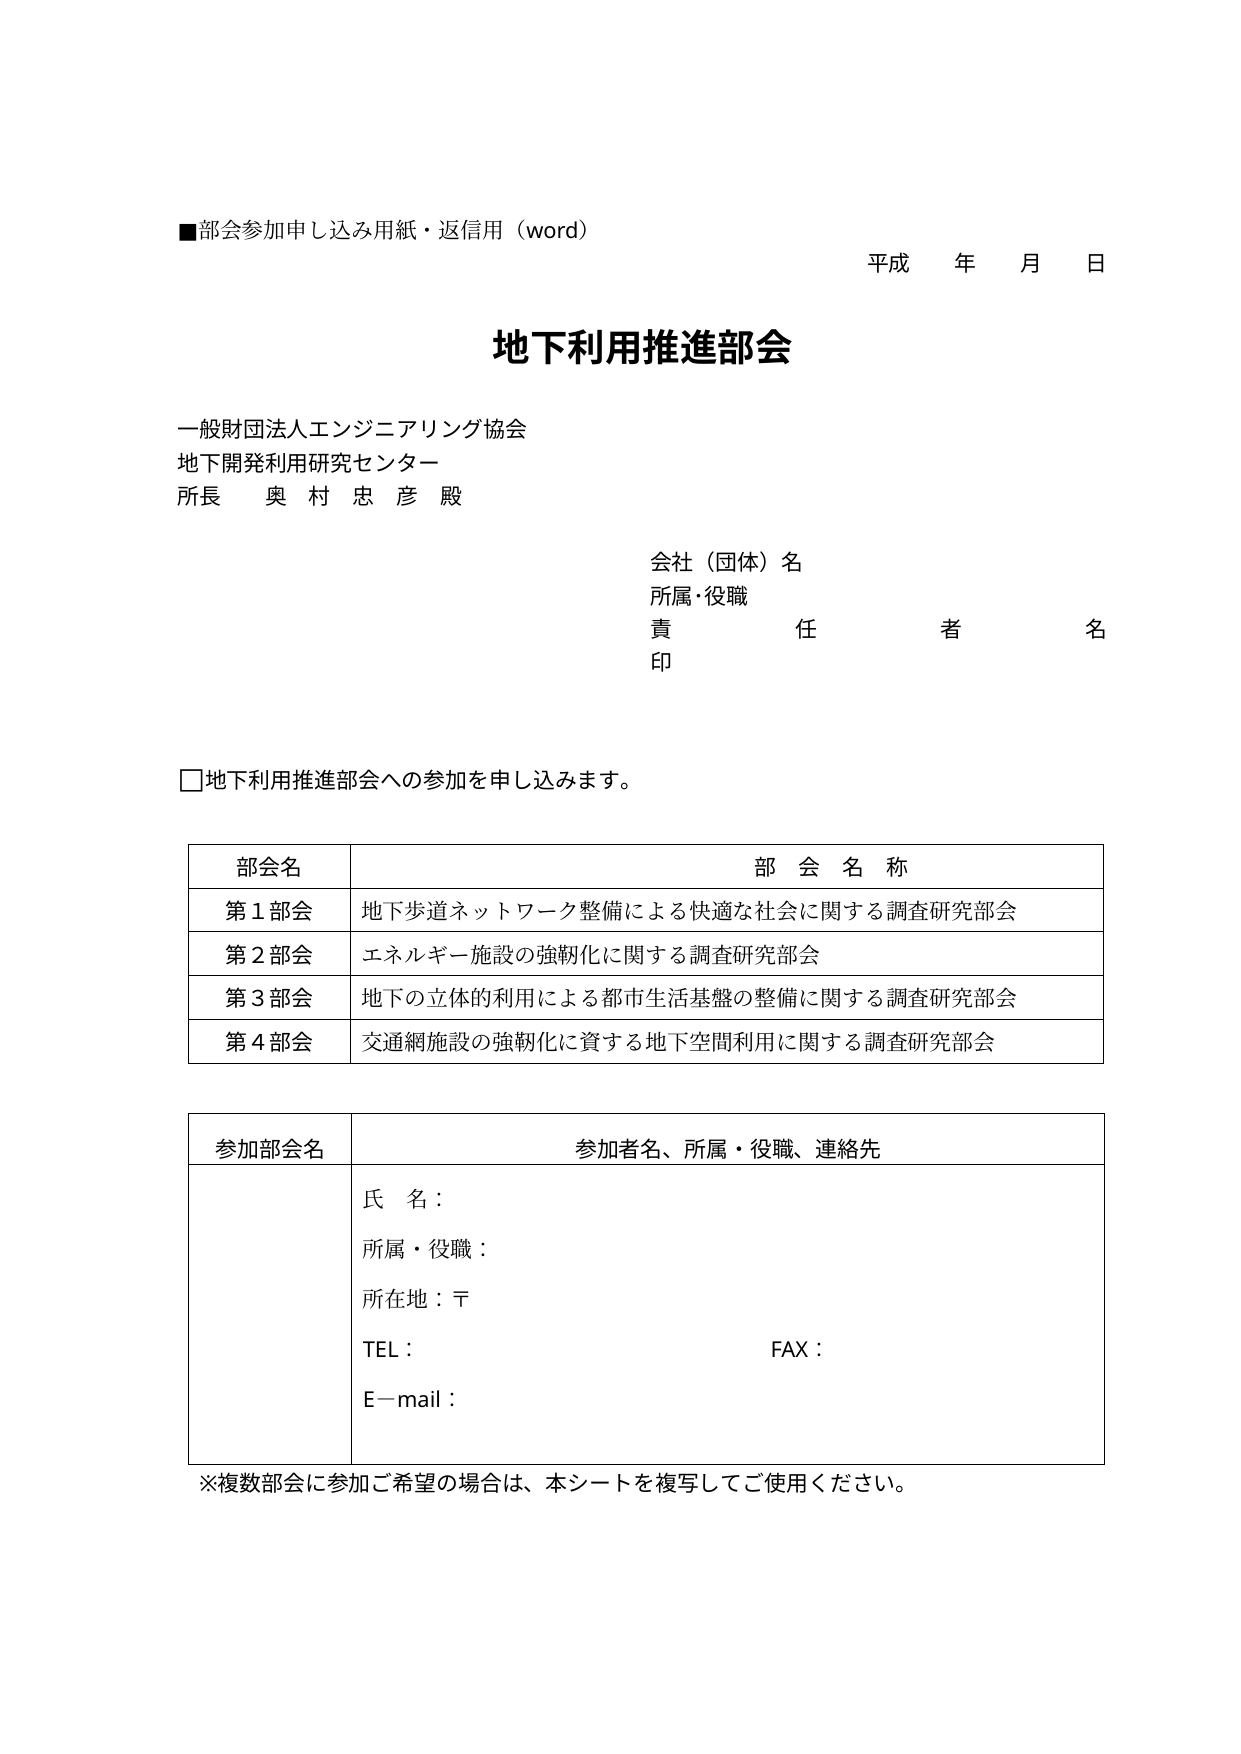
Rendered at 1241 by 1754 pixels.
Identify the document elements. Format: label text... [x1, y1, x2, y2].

table_header 参加者名、所属・役職、連絡先 [352, 1114, 1104, 1164]
text 責任者名 印 [650, 611, 1107, 678]
table_cell 地下歩道ネットワーク整備による快適な社会に関する調査研究部会 [351, 889, 1103, 931]
table_header 部 会 名 称 [351, 845, 1103, 887]
text 所長 奥 村 忠 彦 殿 [177, 478, 1107, 511]
table_cell エネルギー施設の強靭化に関する調査研究部会 [351, 932, 1103, 975]
text 所属･役職 [650, 578, 1107, 611]
table_cell 第２部会 [189, 932, 350, 975]
text ※複数部会に参加ご希望の場合は、本シートを複写してご使用ください。 [177, 1465, 1107, 1498]
table_cell 地下の立体的利用による都市生活基盤の整備に関する調査研究部会 [351, 976, 1103, 1019]
text 地下利用推進部会 [177, 312, 1107, 378]
text ■部会参加申し込み用紙・返信用（word） [177, 212, 1107, 246]
table_cell 第３部会 [189, 976, 350, 1019]
text 地下開発利用研究センター [177, 445, 1107, 478]
table_cell [189, 1165, 351, 1464]
table_cell 交通網施設の強靭化に資する地下空間利用に関する調査研究部会 [351, 1020, 1103, 1062]
text □地下利用推進部会への参加を申し込みます。 [177, 744, 1107, 811]
text 一般財団法人エンジニアリング協会 [177, 412, 1107, 445]
table_cell 第４部会 [189, 1020, 350, 1062]
table_cell 氏 名： 所属・役職： 所在地：〒 TEL： FAX： E－mail： [352, 1165, 1104, 1464]
table_header 部会名 [189, 845, 350, 887]
text 平成 年 月 日 [177, 246, 1107, 279]
table_cell 第１部会 [189, 889, 350, 931]
text 会社（団体）名 [650, 545, 1107, 578]
table_header 参加部会名 [189, 1114, 351, 1164]
